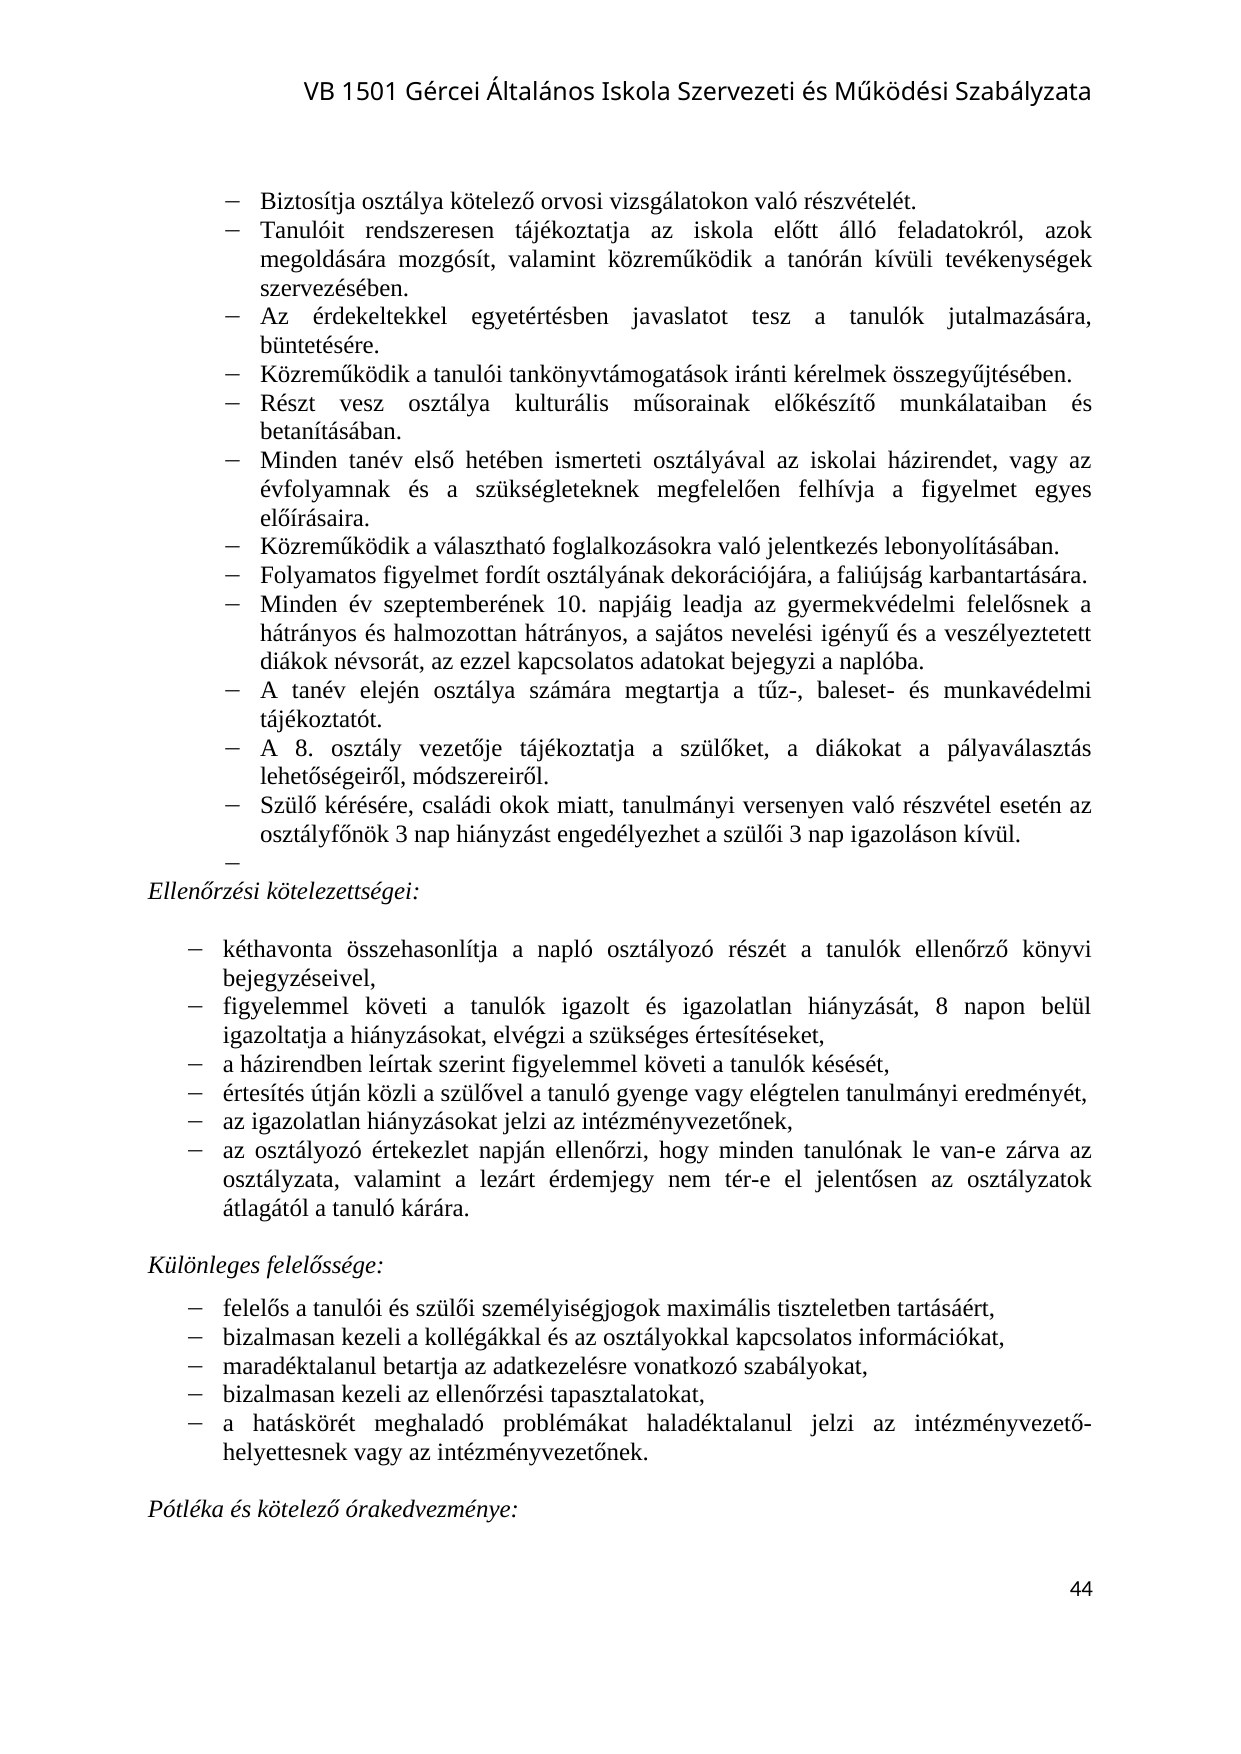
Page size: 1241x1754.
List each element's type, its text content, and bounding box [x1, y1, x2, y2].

list Minden tanév első hetében ismerteti osztályával az iskolai házirendet, vagy az évfolyamnak és a szükségleteknek megfelelően felhívja a figyelmet egyes előírásaira. [222, 445, 1093, 531]
list Szülő kérésére, családi okok miatt, tanulmányi versenyen való részvétel esetén az osztályfőnök 3 nap hiányzást engedélyezhet a szülői 3 nap igazoláson kívül. [222, 790, 1093, 848]
list a hatáskörét meghaladó problémákat haladéktalanul jelzi az intézményvezető-helyettesnek vagy az intézményvezetőnek. [185, 1408, 1093, 1466]
list A tanév elején osztálya számára megtartja a tűz-, baleset- és munkavédelmi tájékoztatót. [222, 675, 1093, 733]
list kéthavonta összehasonlítja a napló osztályozó részét a tanulók ellenőrző könyvi bejegyzéseivel, [185, 934, 1093, 991]
list Biztosítja osztálya kötelező orvosi vizsgálatokon való részvételét. [222, 186, 1093, 215]
list felelős a tanulói és szülői személyiségjogok maximális tiszteletben tartásáért, [185, 1293, 1093, 1322]
list értesítés útján közli a szülővel a tanuló gyenge vagy elégtelen tanulmányi eredményét, [185, 1078, 1093, 1106]
list bizalmasan kezeli az ellenőrzési tapasztalatokat, [185, 1379, 1093, 1408]
text Ellenőrzési kötelezettségei: [148, 876, 1093, 905]
list az osztályozó értekezlet napján ellenőrzi, hogy minden tanulónak le van-e zárva az osztályzata, valamint a lezárt érdemjegy nem tér-e el jelentősen az osztályzatok átlagától a tanuló kárára. [185, 1135, 1093, 1221]
list az igazolatlan hiányzásokat jelzi az intézményvezetőnek, [185, 1106, 1093, 1135]
text Pótléka és kötelező órakedvezménye: [148, 1494, 1093, 1523]
list Az érdekeltekkel egyetértésben javaslatot tesz a tanulók jutalmazására, büntetésére. [222, 301, 1093, 359]
list bizalmasan kezeli a kollégákkal és az osztályokkal kapcsolatos információkat, [185, 1322, 1093, 1351]
list A 8. osztály vezetője tájékoztatja a szülőket, a diákokat a pályaválasztás lehetőségeiről, módszereiről. [222, 733, 1093, 790]
list a házirendben leírtak szerint figyelemmel követi a tanulók késését, [185, 1049, 1093, 1078]
list figyelemmel követi a tanulók igazolt és igazolatlan hiányzását, 8 napon belül igazoltatja a hiányzásokat, elvégzi a szükséges értesítéseket, [185, 991, 1093, 1049]
list Folyamatos figyelmet fordít osztályának dekorációjára, a faliújság karbantartására. [222, 560, 1093, 589]
list maradéktalanul betartja az adatkezelésre vonatkozó szabályokat, [185, 1351, 1093, 1379]
text Különleges felelőssége: [148, 1250, 1093, 1279]
list Minden év szeptemberének 10. napjáig leadja az gyermekvédelmi felelősnek a hátrányos és halmozottan hátrányos, a sajátos nevelési igényű és a veszélyeztetett diákok névsorát, az ezzel kapcsolatos adatokat bejegyzi a naplóba. [222, 589, 1093, 675]
list Részt vesz osztálya kulturális műsorainak előkészítő munkálataiban és betanításában. [222, 388, 1093, 445]
list Közreműködik a választható foglalkozásokra való jelentkezés lebonyolításában. [222, 531, 1093, 560]
list Közreműködik a tanulói tankönyvtámogatások iránti kérelmek összegyűjtésében. [222, 359, 1093, 388]
list Tanulóit rendszeresen tájékoztatja az iskola előtt álló feladatokról, azok megoldására mozgósít, valamint közreműködik a tanórán kívüli tevékenységek szervezésében. [222, 215, 1093, 301]
